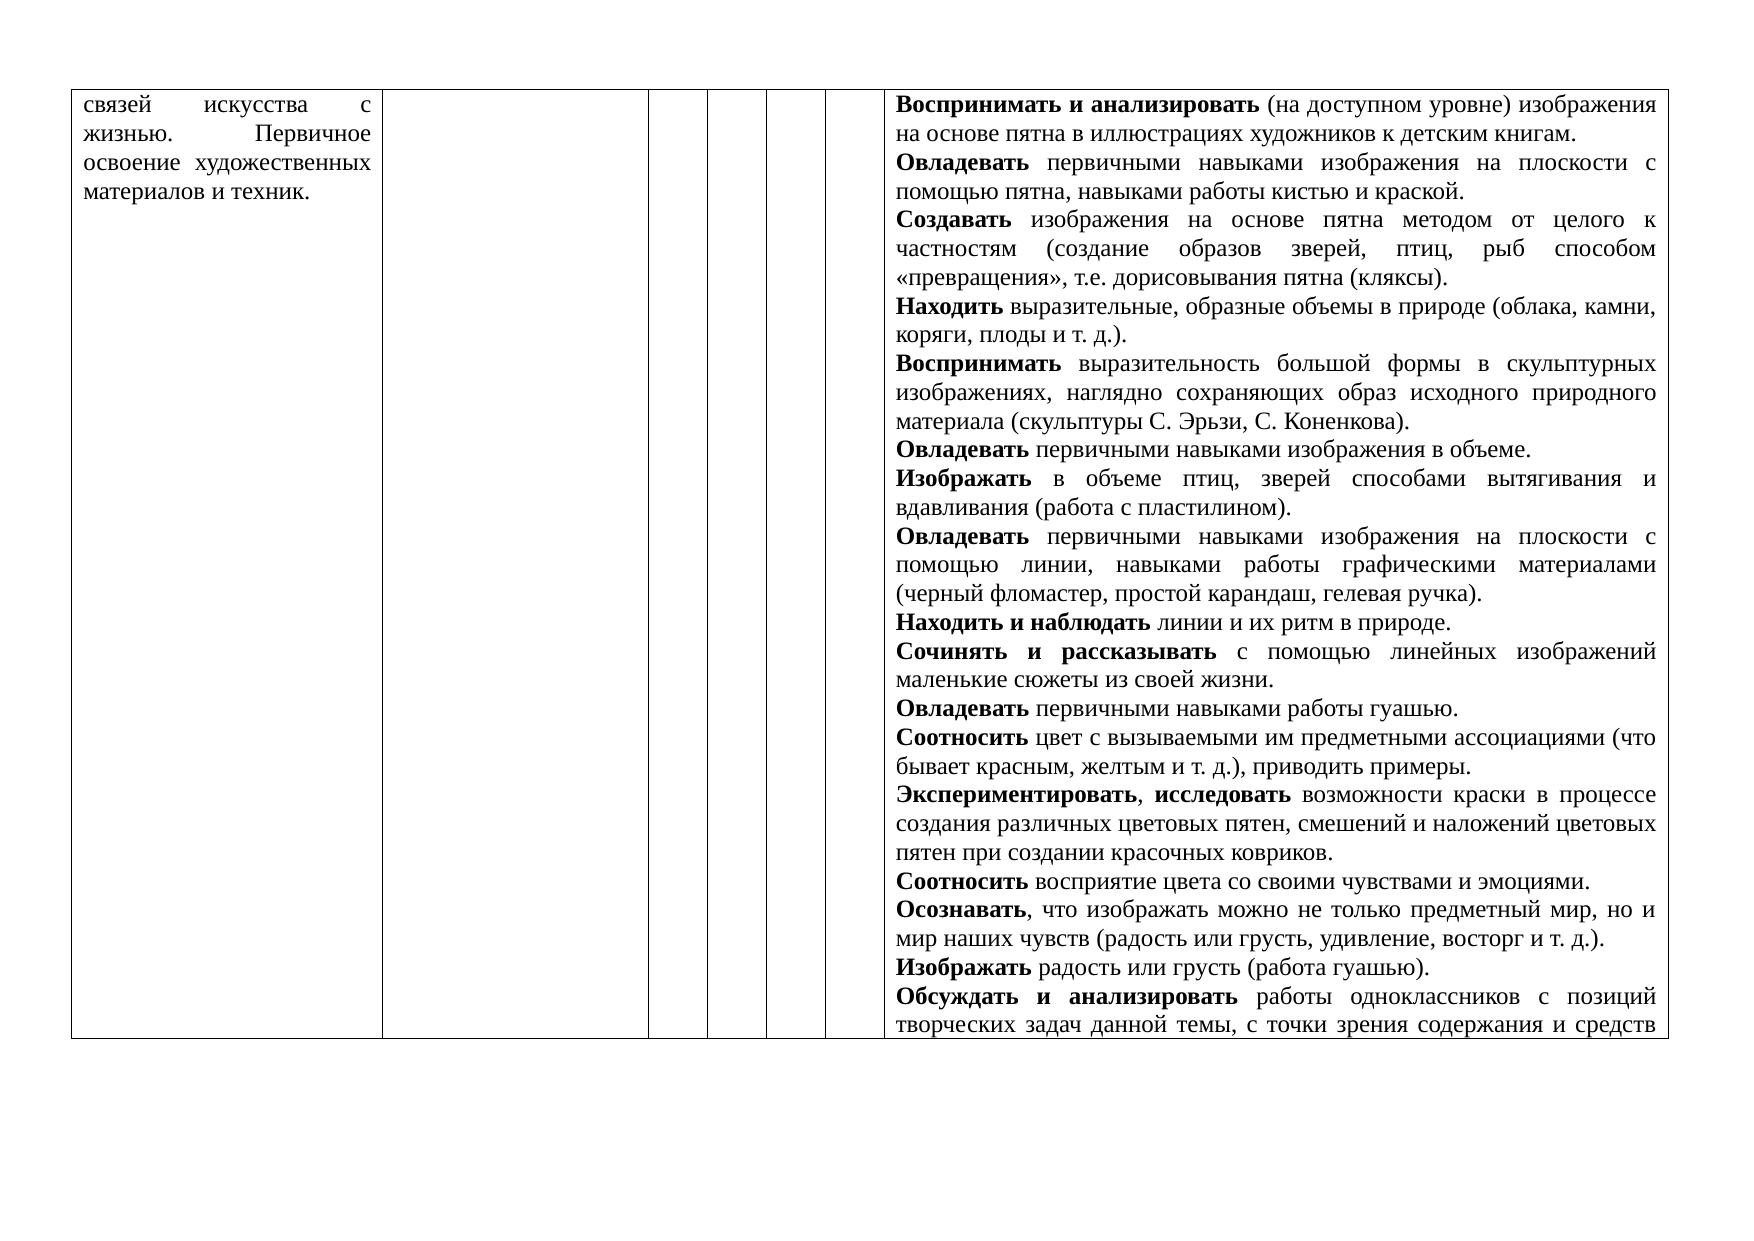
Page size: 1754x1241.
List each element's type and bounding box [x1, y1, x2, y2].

table_cell [885, 90, 1668, 1038]
table_cell [826, 90, 884, 1038]
table_cell [72, 90, 382, 1038]
table_cell [767, 90, 825, 1038]
table_cell [708, 90, 766, 1038]
table_cell [649, 90, 707, 1038]
table_cell [383, 90, 648, 1038]
